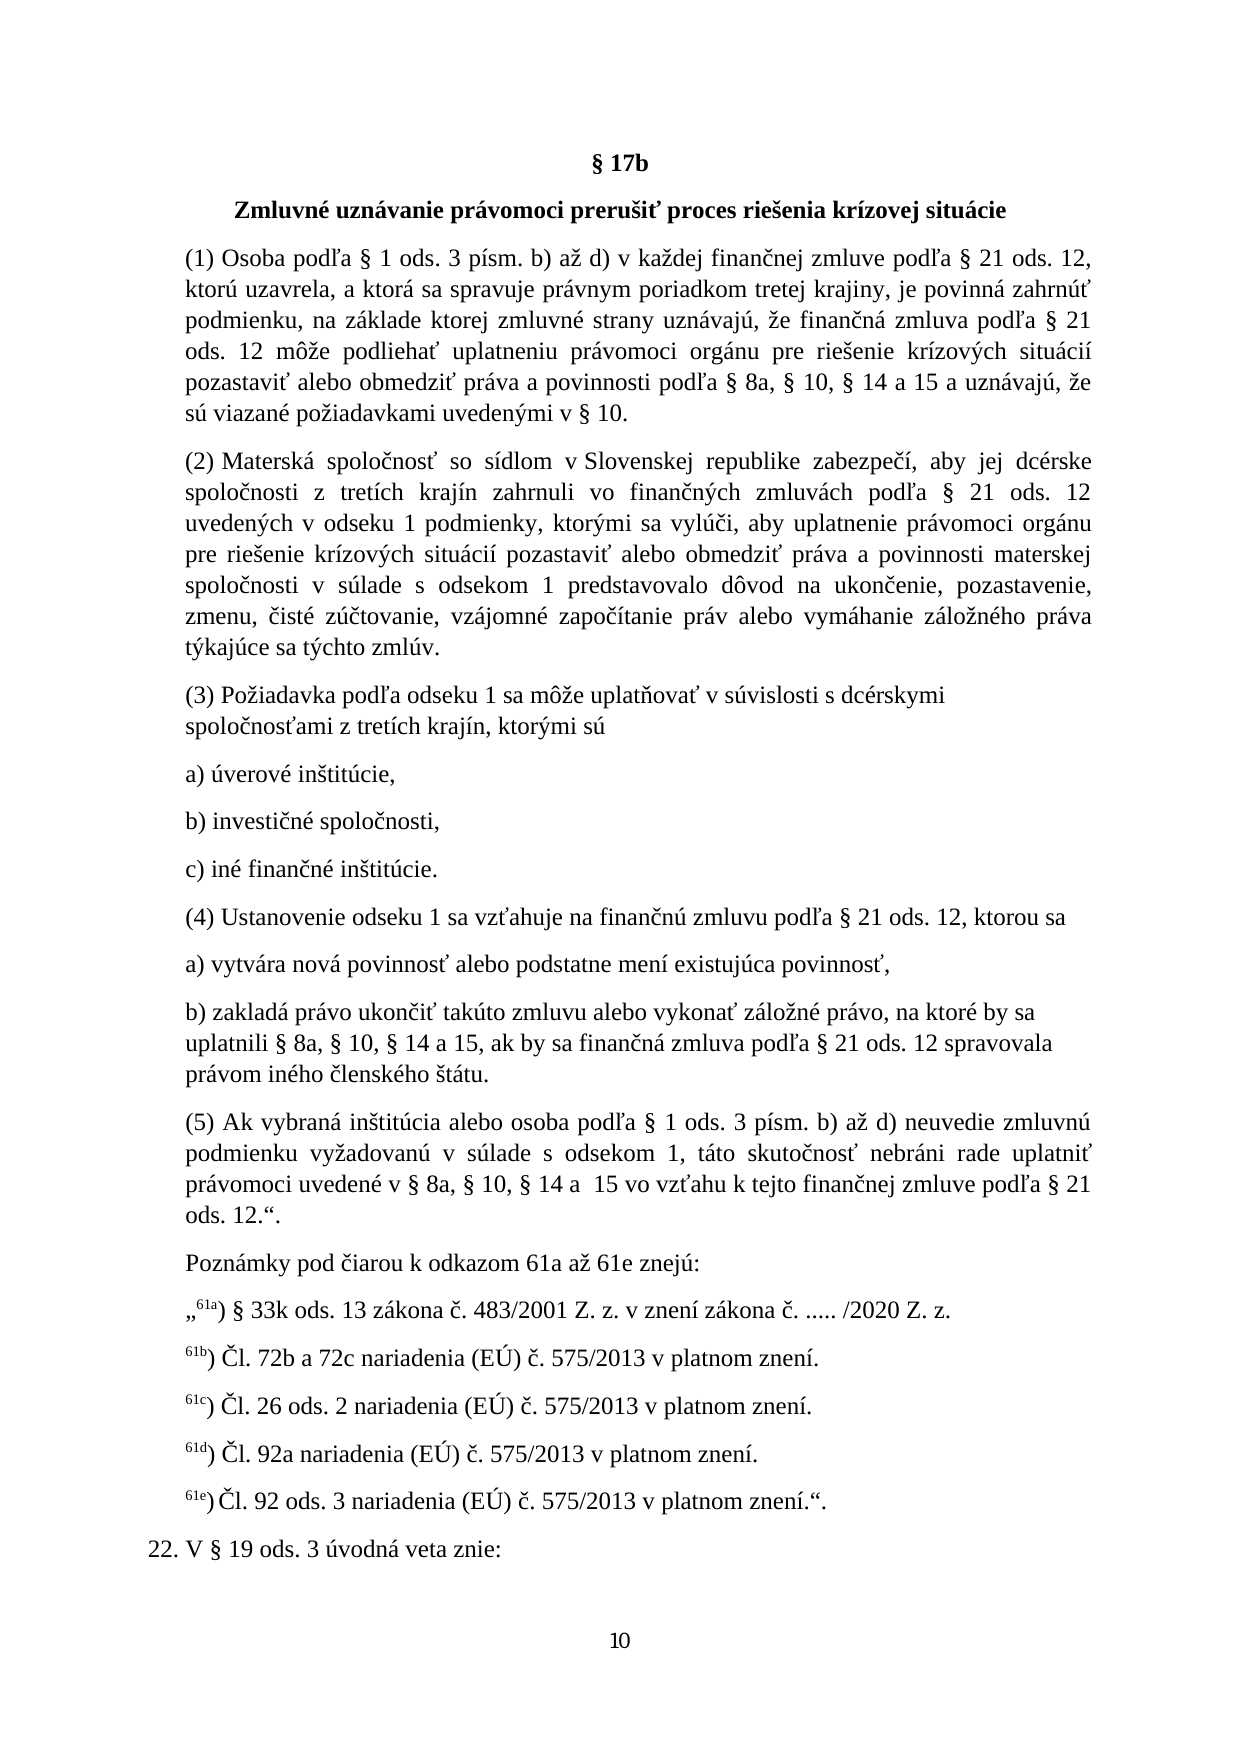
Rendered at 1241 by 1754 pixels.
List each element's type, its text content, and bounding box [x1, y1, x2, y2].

list Osoba podľa § 1 ods. 3 písm. b) až d) v každej finančnej zmluve podľa § 21 ods. 12, ktorú uzavrela, a ktorá sa spravuje právnym poriadkom tretej krajiny, je povinná zahrnúť podmienku, na základe ktorej zmluvné strany uznávajú, že finančná zmluva podľa § 21 ods. 12 môže podliehať uplatneniu právomoci orgánu pre riešenie krízových situácií pozastaviť alebo obmedziť práva a povinnosti podľa § 8a, § 10, § 14 a 15 a uznávajú, že sú viazané požiadavkami uvedenými v § 10. [185, 243, 1093, 427]
text a) vytvára nová povinnosť alebo podstatne mení existujúca povinnosť, [185, 949, 1093, 978]
text Poznámky pod čiarou k odkazom 61a až 61e znejú: [185, 1248, 1093, 1277]
text 61e) Čl. 92 ods. 3 nariadenia (EÚ) č. 575/2013 v platnom znení.“. [185, 1486, 1093, 1515]
text § 17b [148, 148, 1093, 176]
text 61c) Čl. 26 ods. 2 nariadenia (EÚ) č. 575/2013 v platnom znení. [185, 1391, 1093, 1420]
text a) úverové inštitúcie, [185, 759, 1093, 787]
text 61d) Čl. 92a nariadenia (EÚ) č. 575/2013 v platnom znení. [185, 1439, 1093, 1467]
text „61a) § 33k ods. 13 zákona č. 483/2001 Z. z. v znení zákona č. ..... /2020 Z. z. [185, 1296, 1093, 1324]
text c) iné finančné inštitúcie. [185, 854, 1093, 883]
text b) zakladá právo ukončiť takúto zmluvu alebo vykonať záložné právo, na ktoré by sa uplatnili § 8a, § 10, § 14 a 15, ak by sa finančná zmluva podľa § 21 ods. 12 spravovala právom iného členského štátu. [185, 997, 1093, 1088]
text b) investičné spoločnosti, [185, 806, 1093, 835]
list Materská spoločnosť so sídlom v Slovenskej republike zabezpečí, aby jej dcérske spoločnosti z tretích krajín zahrnuli vo finančných zmluvách podľa § 21 ods. 12 uvedených v odseku 1 podmienky, ktorými sa vylúči, aby uplatnenie právomoci orgánu pre riešenie krízových situácií pozastaviť alebo obmedziť práva a povinnosti materskej spoločnosti v súlade s odsekom 1 predstavovalo dôvod na ukončenie, pozastavenie, zmenu, čisté zúčtovanie, vzájomné započítanie práv alebo vymáhanie záložného práva týkajúce sa týchto zmlúv. [185, 446, 1093, 661]
text (4) Ustanovenie odseku 1 sa vzťahuje na finančnú zmluvu podľa § 21 ods. 12, ktorou sa [185, 902, 1093, 931]
text Zmluvné uznávanie právomoci prerušiť proces riešenia krízovej situácie [148, 195, 1093, 224]
text (5) Ak vybraná inštitúcia alebo osoba podľa § 1 ods. 3 písm. b) až d) neuvedie zmluvnú podmienku vyžadovanú v súlade s odsekom 1, táto skutočnosť nebráni rade uplatniť právomoci uvedené v § 8a, § 10, § 14 a 15 vo vzťahu k tejto finančnej zmluve podľa § 21 ods. 12.“. [185, 1107, 1093, 1229]
list V § 19 ods. 3 úvodná veta znie: [148, 1534, 1093, 1563]
text 61b) Čl. 72b a 72c nariadenia (EÚ) č. 575/2013 v platnom znení. [185, 1343, 1093, 1372]
text (3) Požiadavka podľa odseku 1 sa môže uplatňovať v súvislosti s dcérskymi spoločnosťami z tretích krajín, ktorými sú [185, 680, 1093, 740]
